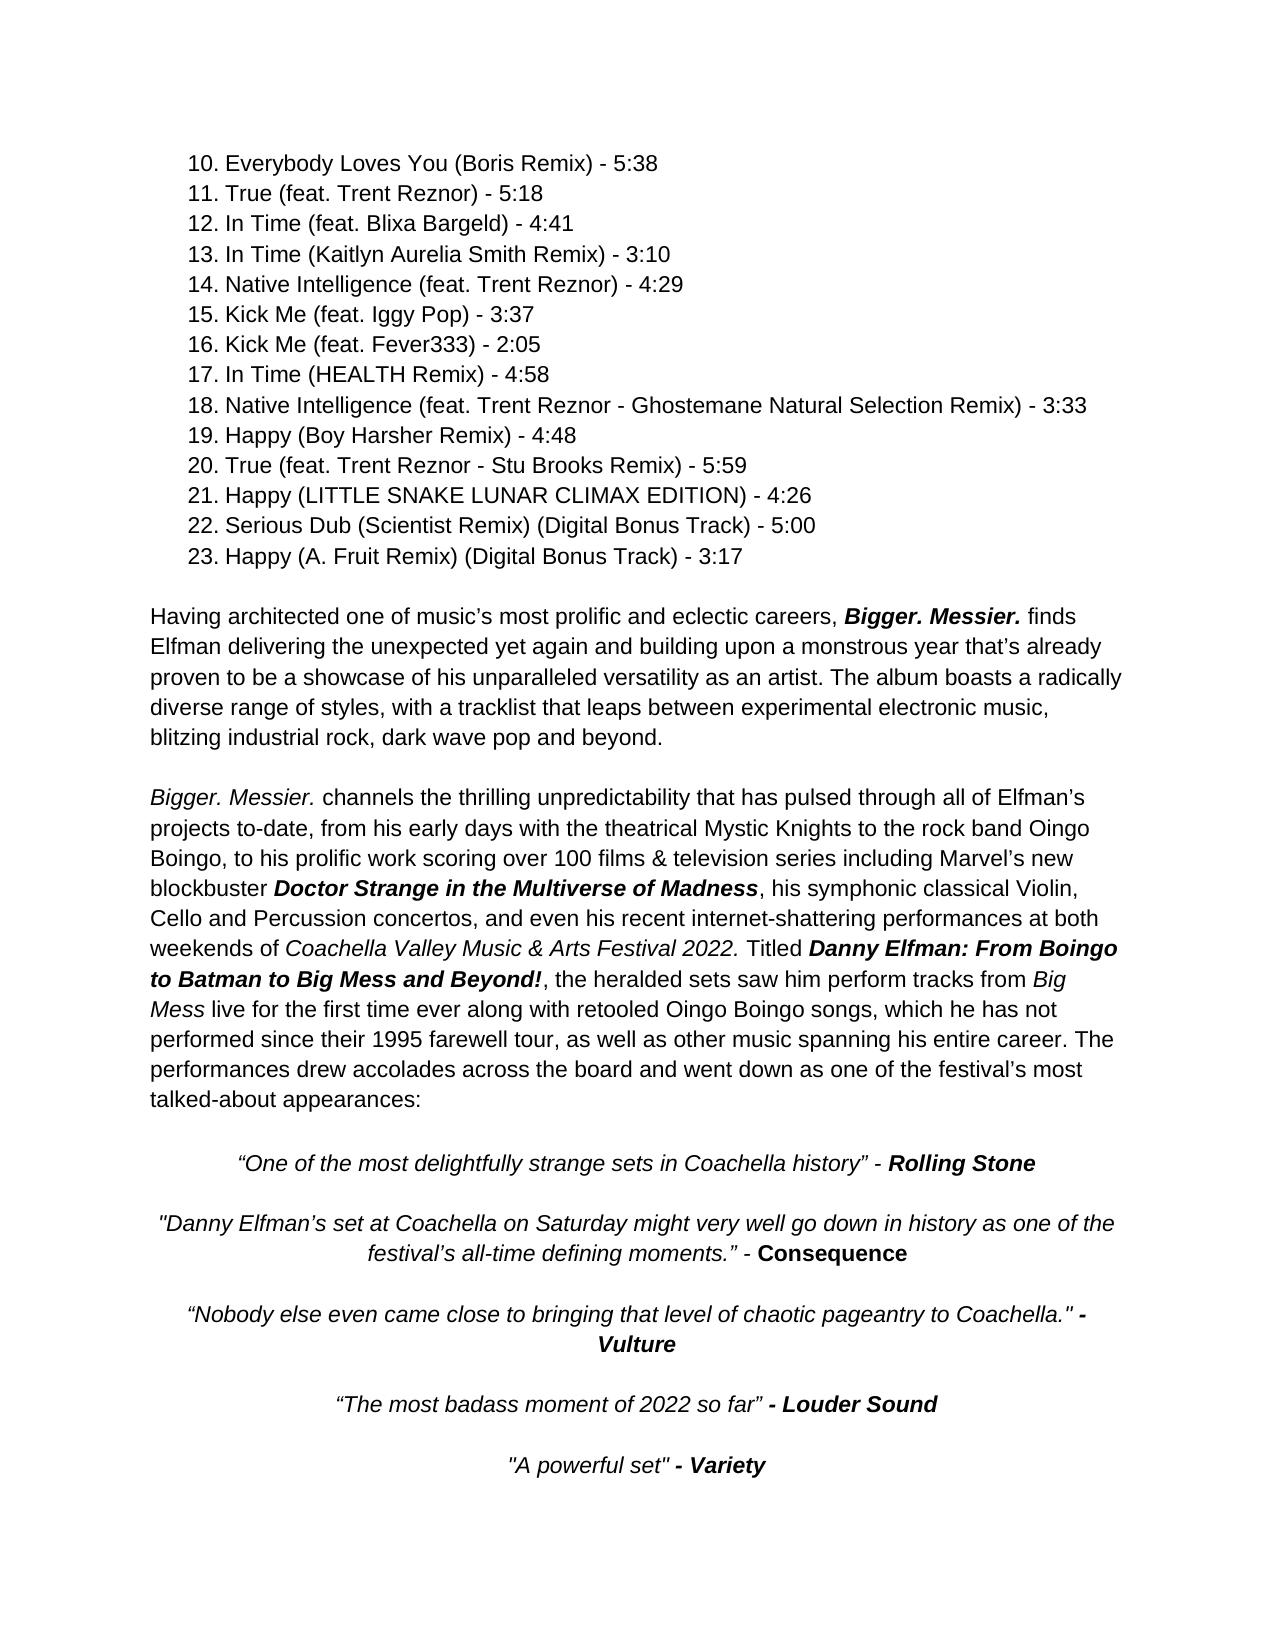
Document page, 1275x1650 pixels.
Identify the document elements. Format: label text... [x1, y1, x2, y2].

list Happy (Boy Harsher Remix) - 4:48 [187, 422, 1125, 448]
list True (feat. Trent Reznor) - 5:18 [187, 180, 1125, 207]
list In Time (HEALTH Remix) - 4:58 [187, 361, 1125, 388]
list Happy (LITTLE SNAKE LUNAR CLIMAX EDITION) - 4:26 [187, 482, 1125, 509]
list Serious Dub (Scientist Remix) (Digital Bonus Track) - 5:00 [187, 512, 1125, 539]
text "A powerful set" - Variety [150, 1452, 1125, 1478]
text “One of the most delightfully strange sets in Coachella history” - Rolling Stone [150, 1150, 1125, 1176]
list Native Intelligence (feat. Trent Reznor - Ghostemane Natural Selection Remix) - 3:33 [187, 392, 1125, 418]
list Native Intelligence (feat. Trent Reznor) - 4:29 [187, 271, 1125, 297]
text “The most badass moment of 2022 so far” - Louder Sound [150, 1391, 1125, 1418]
text Having architected one of music’s most prolific and eclectic careers, Bigger. Messier. finds Elfman delivering the unexpected yet again and building upon a monstrous year that’s already proven to be a showcase of his unparalleled versatility as an artist. The album boasts a radically diverse range of styles, with a tracklist that leaps between experimental electronic music, blitzing industrial rock, dark wave pop and beyond. [150, 603, 1125, 750]
list In Time (Kaitlyn Aurelia Smith Remix) - 3:10 [187, 241, 1125, 267]
list Happy (A. Fruit Remix) (Digital Bonus Track) - 3:17 [187, 543, 1125, 569]
text Bigger. Messier. channels the thrilling unpredictability that has pulsed through all of Elfman’s projects to-date, from his early days with the theatrical Mystic Knights to the rock band Oingo Boingo, to his prolific work scoring over 100 films & television series including Marvel’s new blockbuster Doctor Strange in the Multiverse of Madness, his symphonic classical Violin, Cello and Percussion concertos, and even his recent internet-shattering performances at both weekends of Coachella Valley Music & Arts Festival 2022. Titled Danny Elfman: From Boingo to Batman to Big Mess and Beyond!, the heralded sets saw him perform tracks from Big Mess live for the first time ever along with retooled Oingo Boingo songs, which he has not performed since their 1995 farewell tour, as well as other music spanning his entire career. The performances drew accolades across the board and went down as one of the festival’s most talked-about appearances: [150, 784, 1125, 1113]
list Kick Me (feat. Iggy Pop) - 3:37 [187, 301, 1125, 327]
list Everybody Loves You (Boris Remix) - 5:38 [187, 150, 1125, 176]
text "Danny Elfman’s set at Coachella on Saturday might very well go down in history as one of the festival’s all-time defining moments.” - Consequence [150, 1210, 1125, 1267]
list Kick Me (feat. Fever333) - 2:05 [187, 331, 1125, 358]
text “Nobody else even came close to bringing that level of chaotic pageantry to Coachella." - Vulture [150, 1301, 1125, 1357]
list In Time (feat. Blixa Bargeld) - 4:41 [187, 210, 1125, 237]
list True (feat. Trent Reznor - Stu Brooks Remix) - 5:59 [187, 452, 1125, 478]
